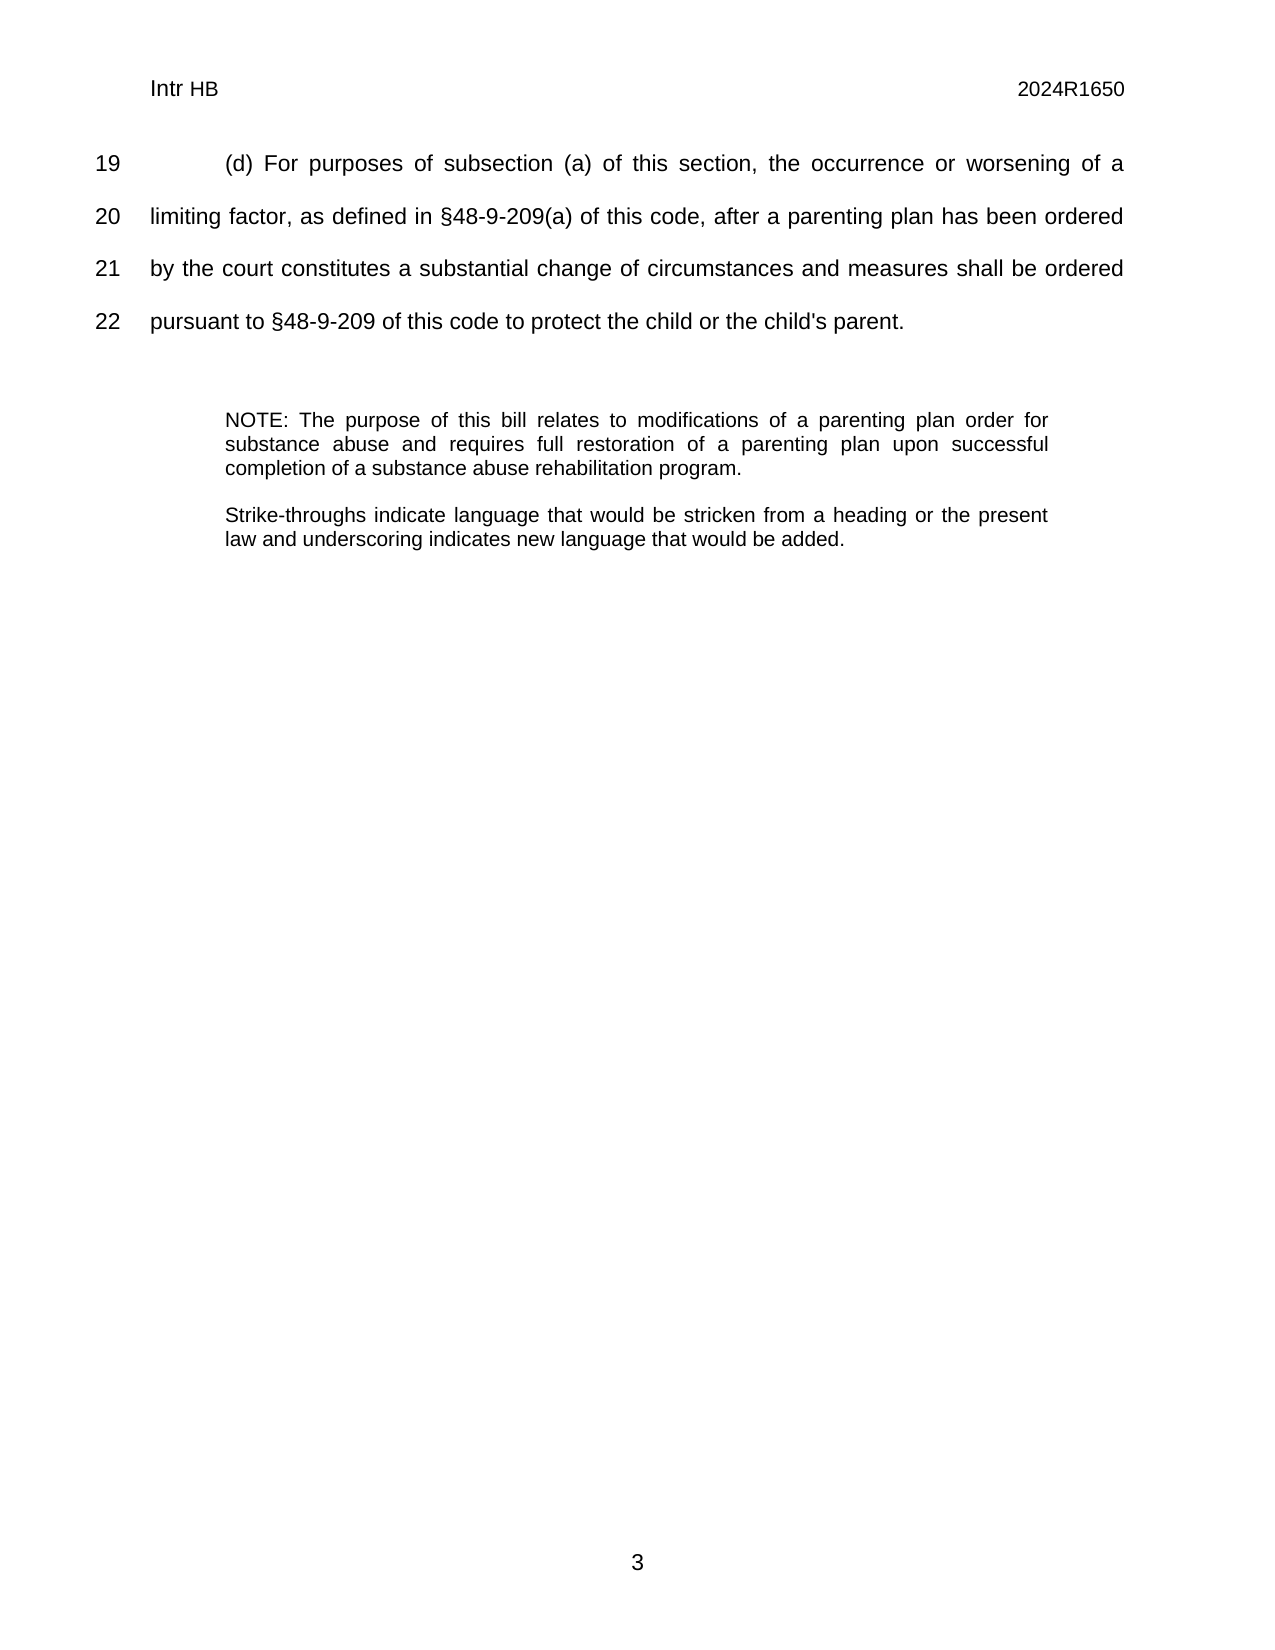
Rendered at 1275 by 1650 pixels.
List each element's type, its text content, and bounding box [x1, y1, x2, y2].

text (d) For purposes of subsection (a) of this section, the occurrence or worsening of a limiting factor, as defined in §48-9-209(a) of this code, after a parenting plan has been ordered by the court constitutes a substantial change of circumstances and measures shall be ordered pursuant to §48-9-209 of this code to protect the child or the child's parent. [150, 150, 1125, 334]
text NOTE: The purpose of this bill relates to modifications of a parenting plan order for substance abuse and requires full restoration of a parenting plan upon successful completion of a substance abuse rehabilitation program. [225, 408, 1050, 479]
text Strike-throughs indicate language that would be stricken from a heading or the present law and underscoring indicates new language that would be added. [225, 502, 1050, 550]
